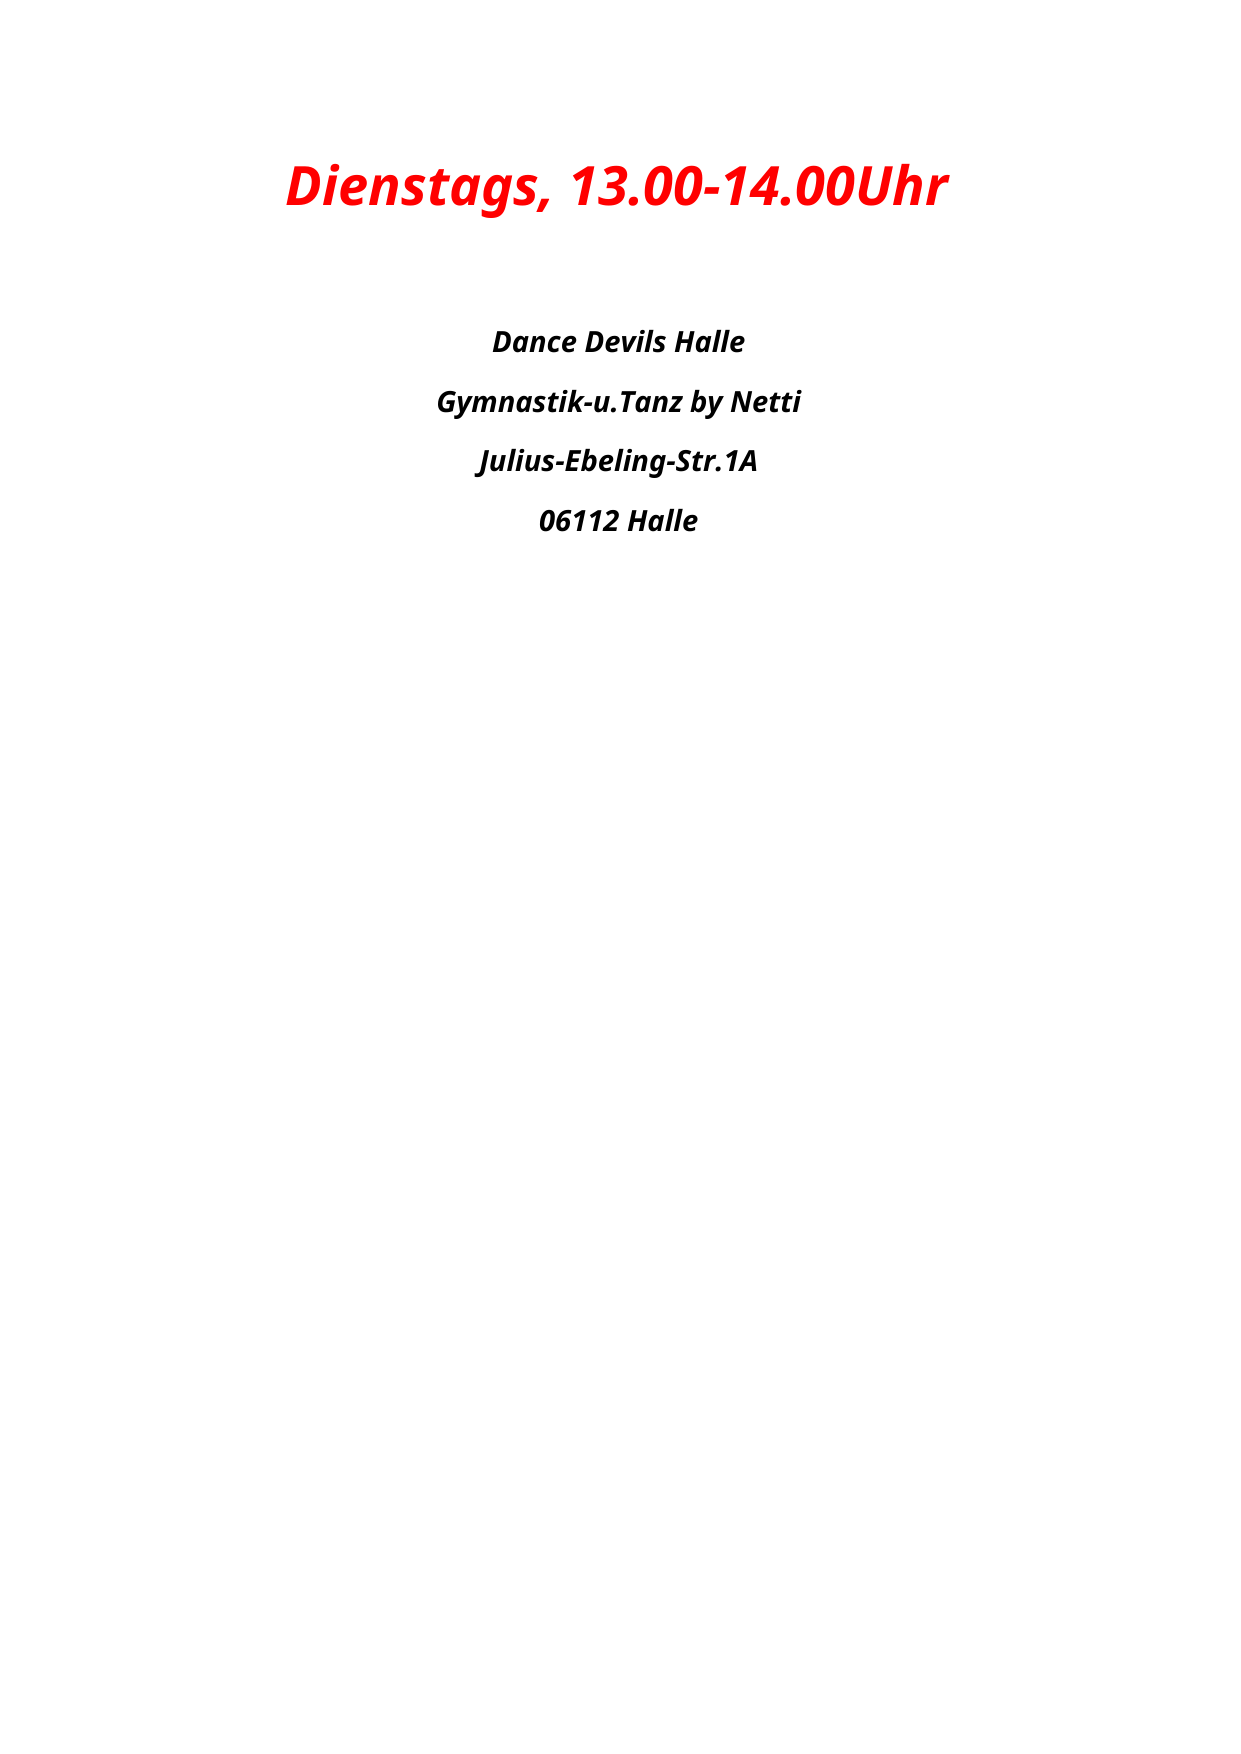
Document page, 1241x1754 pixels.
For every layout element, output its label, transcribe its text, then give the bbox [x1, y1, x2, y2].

text 06112 Halle [148, 500, 1093, 540]
text Dance Devils Halle [148, 322, 1093, 361]
text Dienstags, 13.00-14.00Uhr [148, 148, 1093, 221]
text Julius-Ebeling-Str.1A [148, 441, 1093, 480]
text Gymnastik-u.Tanz by Netti [148, 381, 1093, 421]
